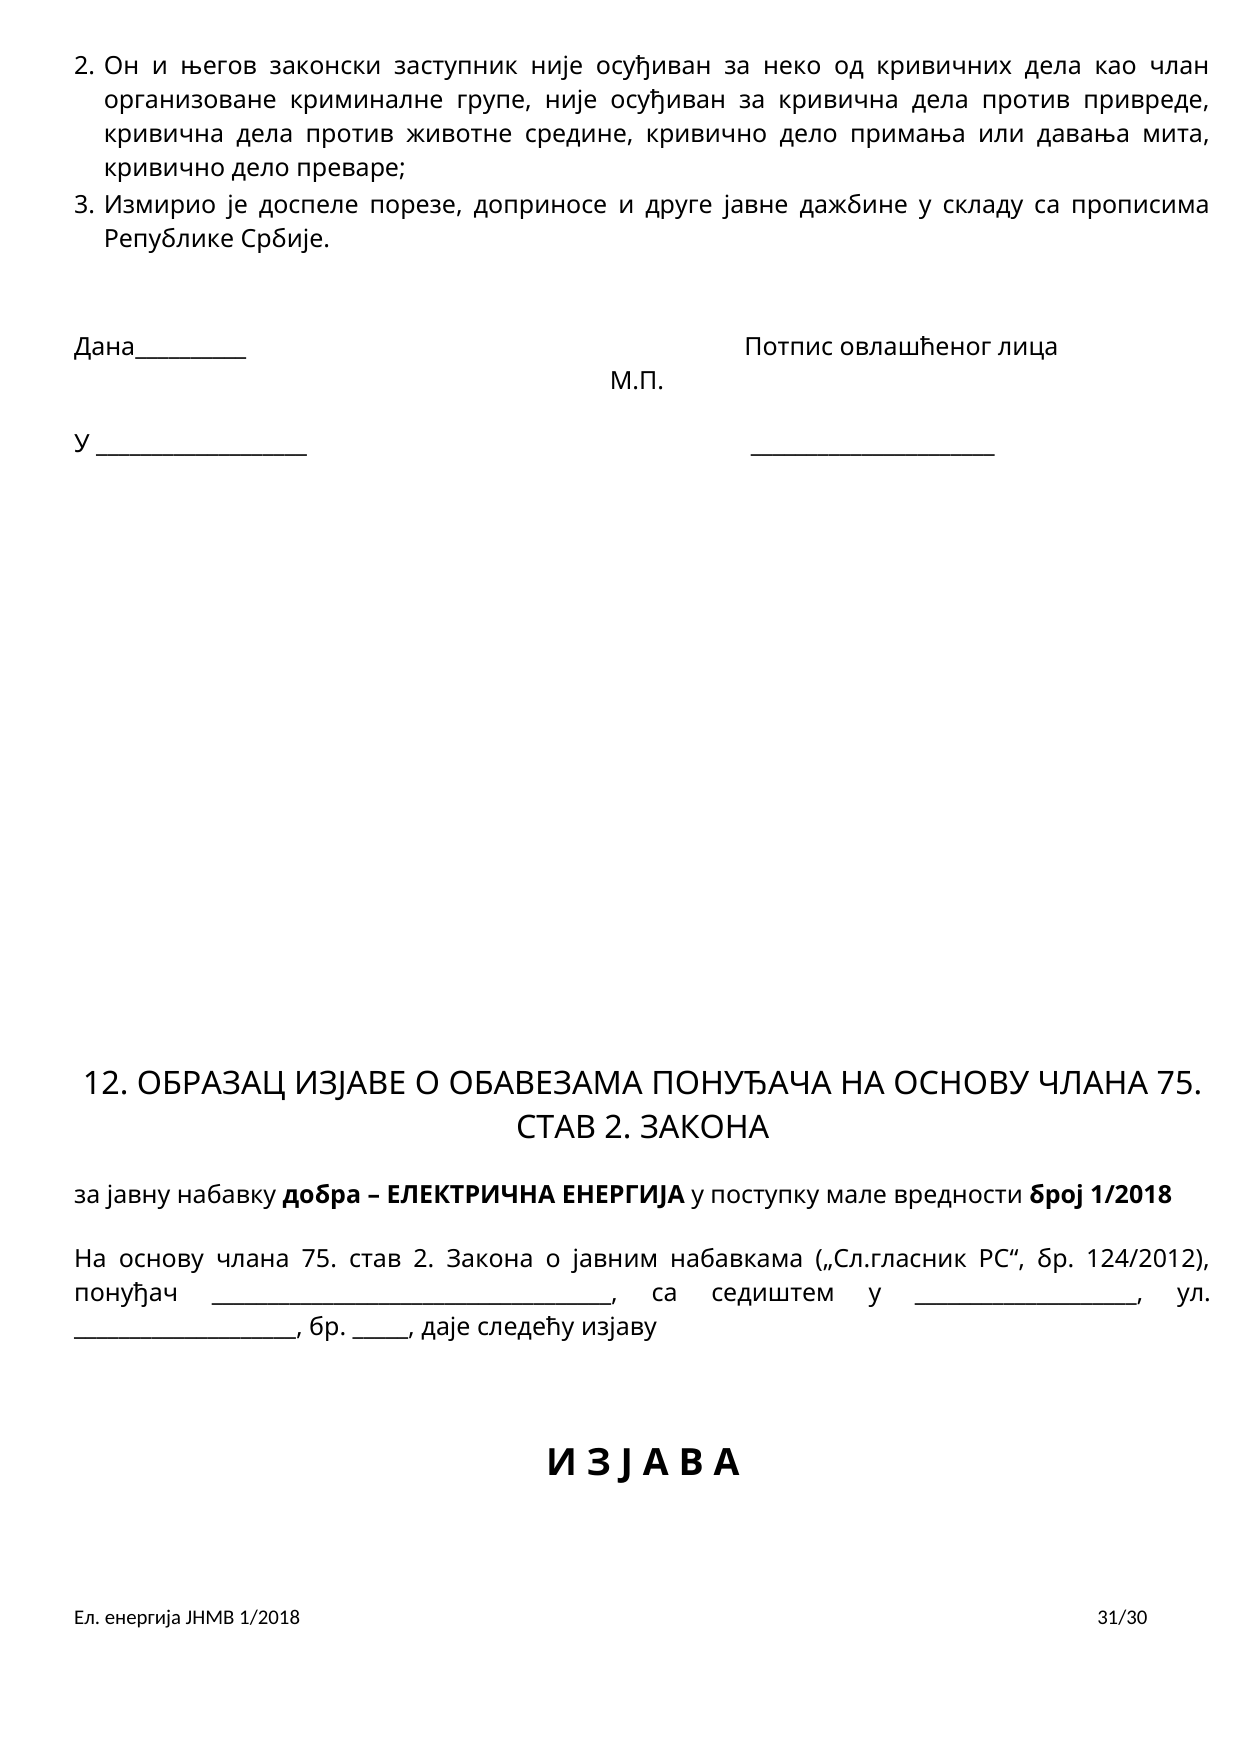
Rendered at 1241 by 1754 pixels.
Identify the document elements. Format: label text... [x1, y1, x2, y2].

text М.П. [74, 362, 1211, 396]
list Он и његов законски заступник није осуђиван за неко од кривичних дела као члан организоване криминалне групе, није осуђиван за кривична дела против привреде, кривична дела против животне средине, кривично дело примања или давања мита, кривично дело преваре; [74, 47, 1211, 183]
text На основу члана 75. став 2. Закона о јавним набавкама („Сл.гласник РС“, бр. 124/2012), понуђач ____________________________________, са седиштем у ____________________, ул. ____________________, бр. _____, даје следећу изјаву [74, 1240, 1211, 1342]
text У ___________________ ______________________ [74, 426, 1211, 459]
list Измирио је доспеле порезе, доприносе и друге јавне дажбине у складу са прописима Републике Србије. [74, 186, 1211, 254]
text И З Ј А В А [74, 1435, 1211, 1486]
text 12. ОБРАЗАЦ ИЗЈАВЕ О ОБАВЕЗАМА ПОНУЂАЧА НА ОСНОВУ ЧЛАНА 75. СТАВ 2. ЗАКОНА [74, 1060, 1211, 1148]
text Дана__________ Потпис овлашћеног лица [74, 328, 1211, 362]
text за јавну набавку добра – ЕЛЕКТРИЧНА ЕНЕРГИЈА у поступку мале вредности број 1/2018 [74, 1177, 1211, 1211]
